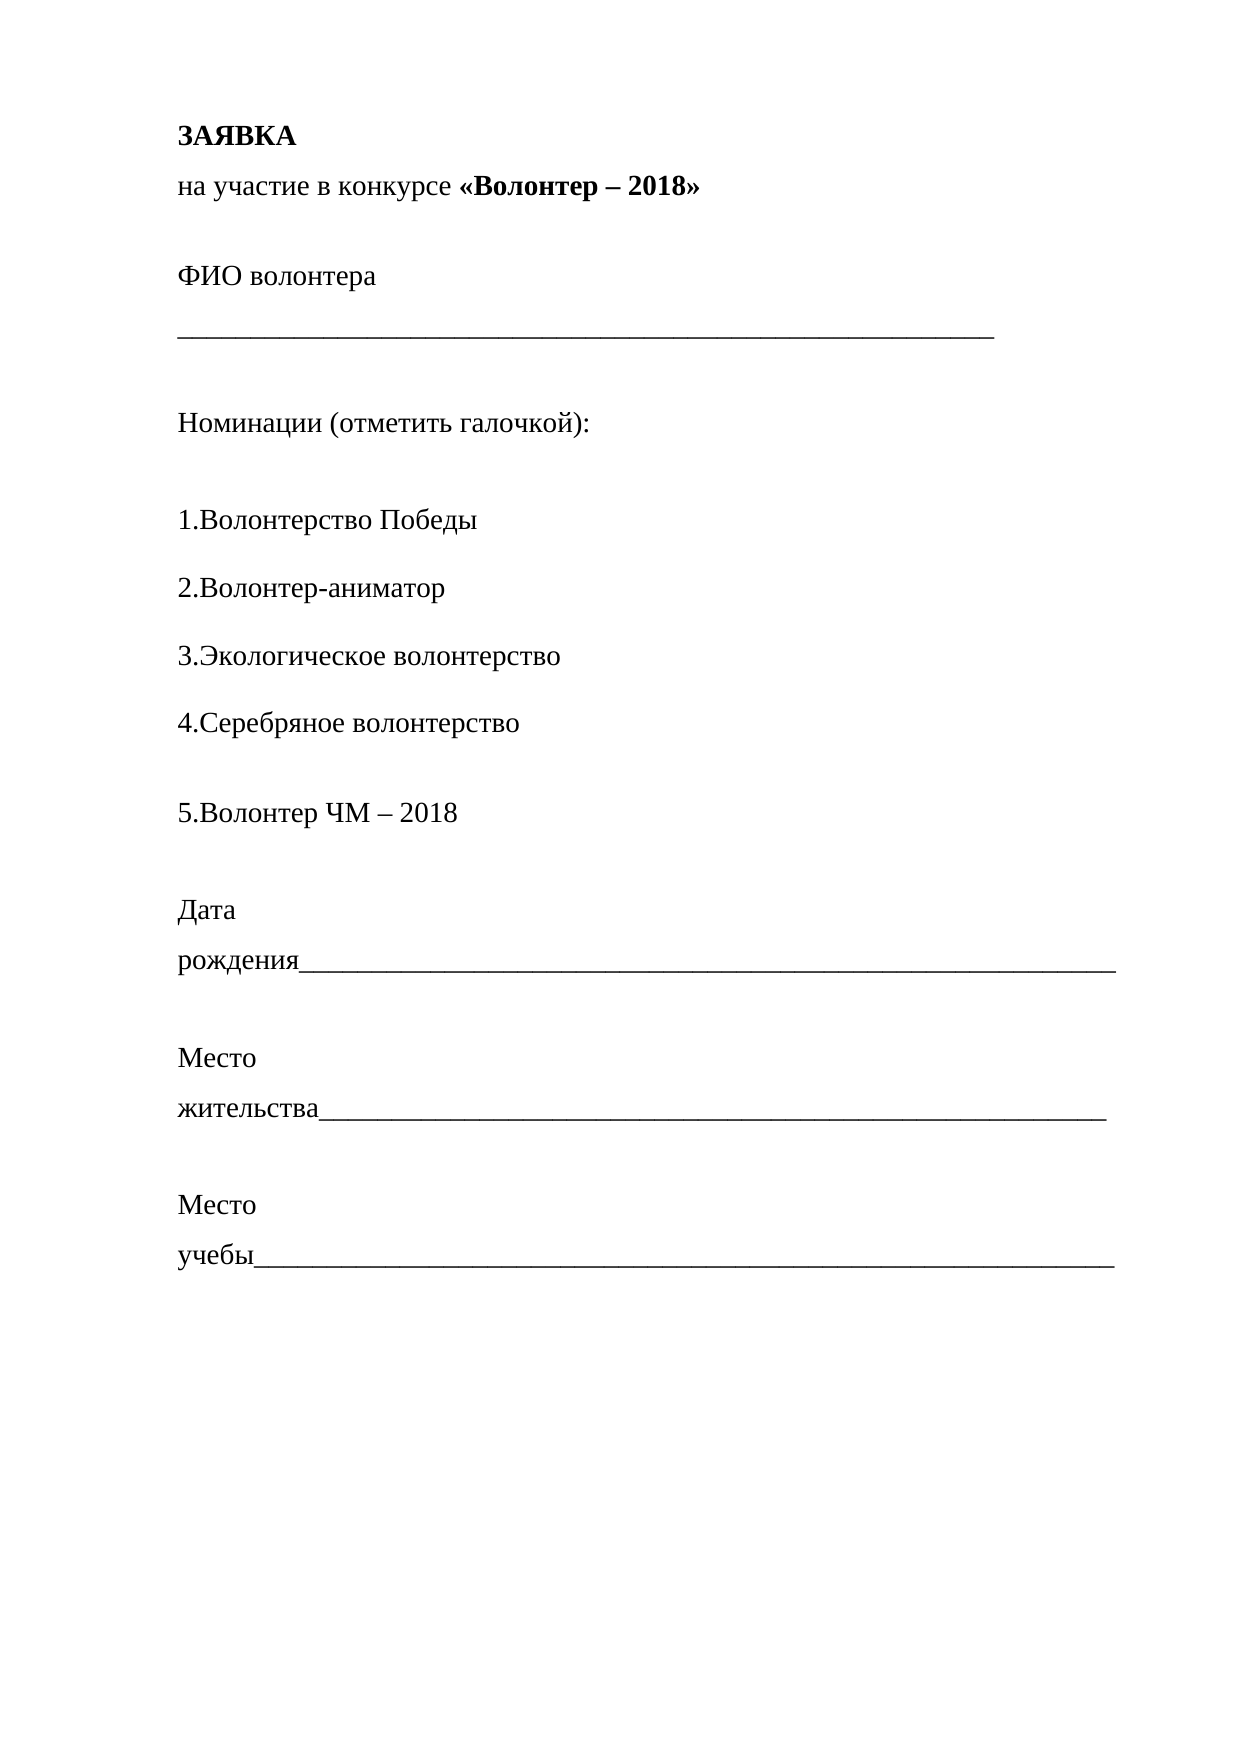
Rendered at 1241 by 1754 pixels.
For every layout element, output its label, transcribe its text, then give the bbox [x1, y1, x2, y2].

text Дата рождения________________________________________________________ [177, 892, 1152, 976]
text ФИО волонтера ________________________________________________________ [177, 258, 1152, 342]
text 3.Экологическое волонтерство [177, 638, 1152, 671]
text 4.Серебряное волонтерство [177, 706, 1152, 739]
text Место учебы___________________________________________________________ [177, 1187, 1152, 1271]
text 5.Волонтер ЧМ – 2018 [177, 795, 1152, 828]
text Место жительства______________________________________________________ [177, 1040, 1152, 1123]
text ЗАЯВКА [177, 118, 1152, 152]
text на участие в конкурсе «Волонтер – 2018» [177, 168, 1152, 202]
text Номинации (отметить галочкой): [177, 405, 1152, 439]
text 2.Волонтер-аниматор [177, 570, 1152, 604]
text 1.Волонтерство Победы [177, 502, 1152, 536]
